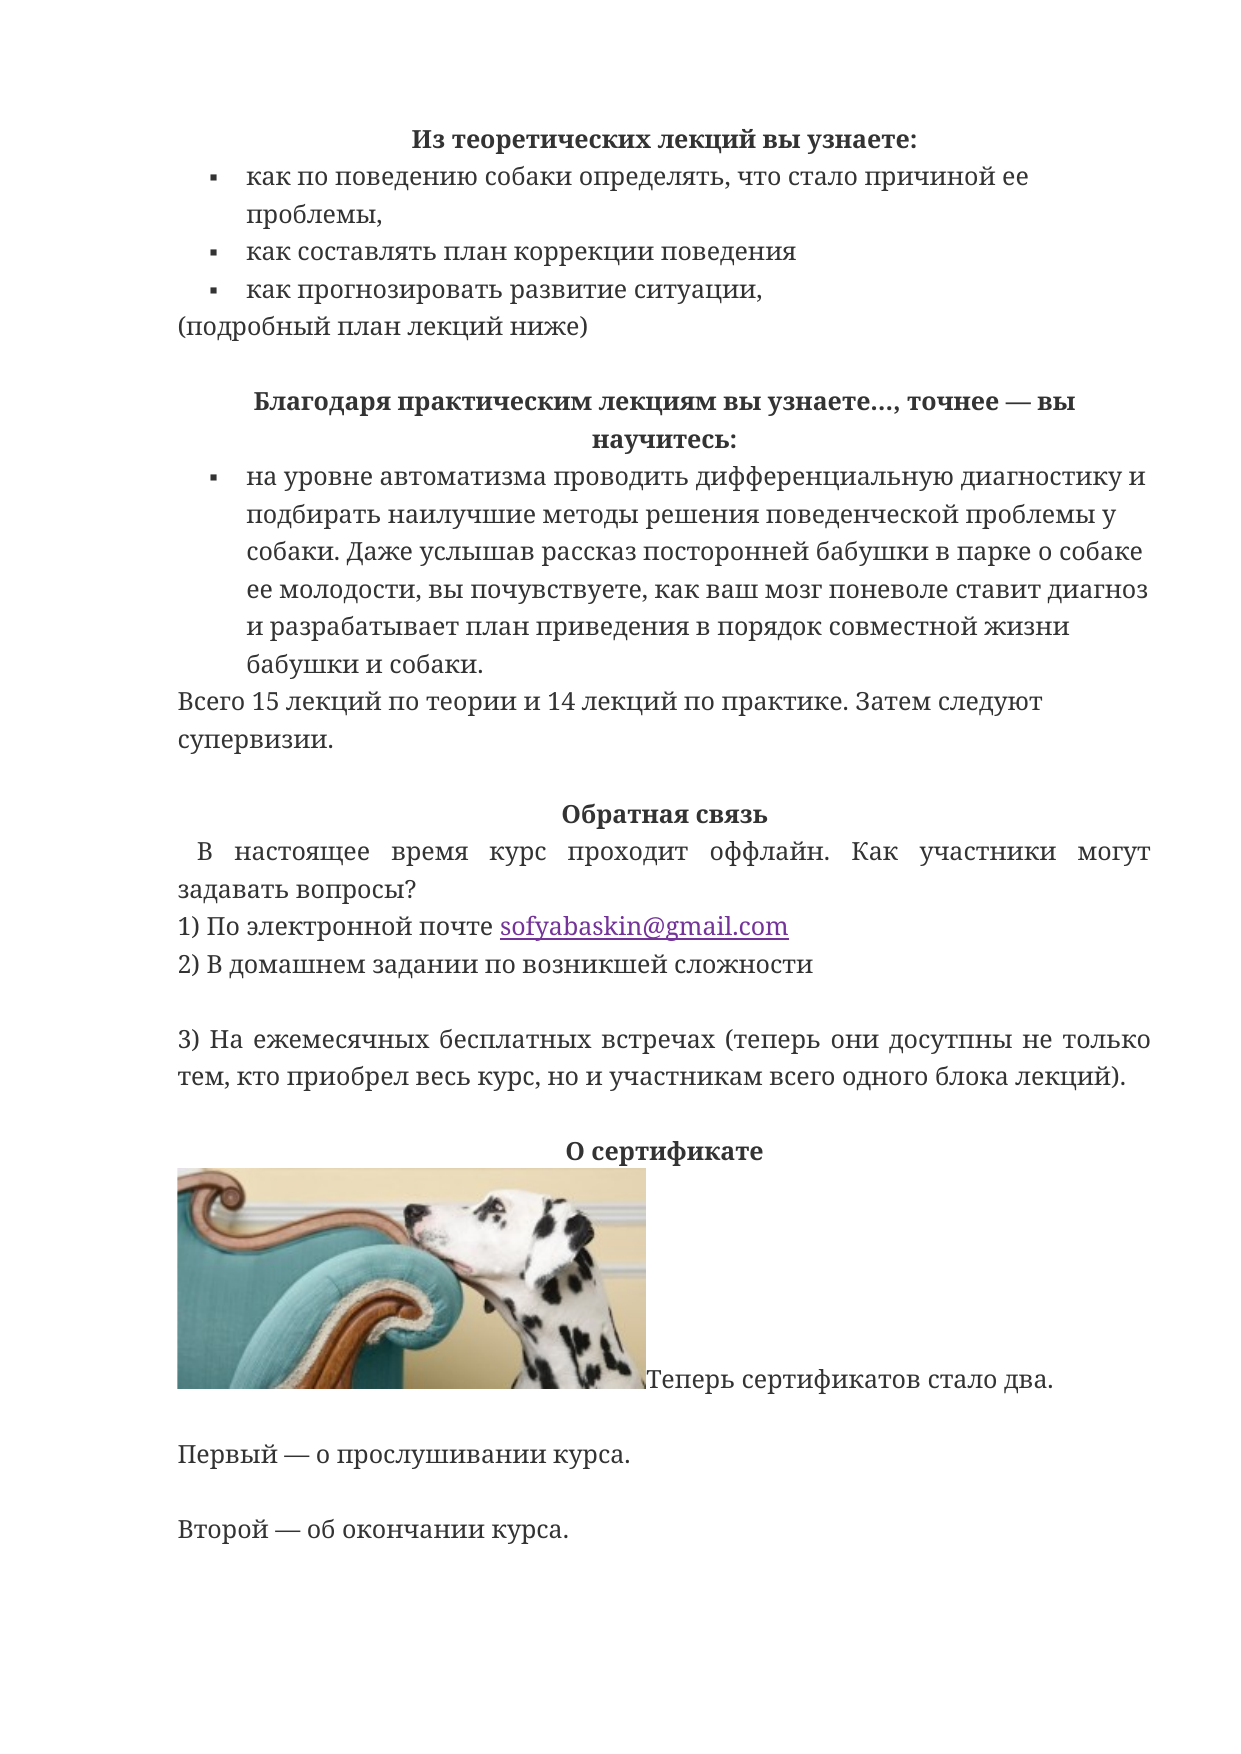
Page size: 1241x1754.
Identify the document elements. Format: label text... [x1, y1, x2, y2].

list как составлять план коррекции поведения [208, 231, 1152, 268]
text Второй — об окончании курса. [177, 1508, 1152, 1546]
text Обратная связь [177, 793, 1152, 831]
text Всего 15 лекций по теории и 14 лекций по практике. Затем следуют супервизии. [177, 681, 1152, 756]
text О сертификате [177, 1131, 1152, 1168]
text Из теоретических лекций вы узнаете: [177, 118, 1152, 156]
text Благодаря практическим лекциям вы узнаете…, точнее — вы научитесь: [177, 381, 1152, 456]
list на уровне автоматизма проводить дифференциальную диагностику и подбирать наилучшие методы решения поведенческой проблемы у собаки. Даже услышав рассказ посторонней бабушки в парке о собаке ее молодости, вы почувствуете, как ваш мозг поневоле ставит диагноз и разрабатывает план приведения в порядок совместной жизни бабушки и собаки. [208, 456, 1152, 681]
picture [177, 1168, 646, 1389]
text 1) По электронной почте sofyabaskin@gmail.com [177, 906, 1152, 943]
text 2) В домашнем задании по возникшей сложности [177, 943, 1152, 981]
list как прогнозировать развитие ситуации, [208, 268, 1152, 306]
text (подробный план лекций ниже) [177, 306, 1152, 343]
text Первый — о прослушивании курса. [177, 1433, 1152, 1471]
text 3) На ежемесячных бесплатных встречах (теперь они досутпны не только тем, кто приобрел весь курс, но и участникам всего одного блока лекций). [177, 1018, 1152, 1093]
text В настоящее время курс проходит оффлайн. Как участники могут задавать вопросы? [177, 831, 1152, 906]
list как по поведению собаки определять, что стало причиной ее проблемы, [208, 156, 1152, 231]
